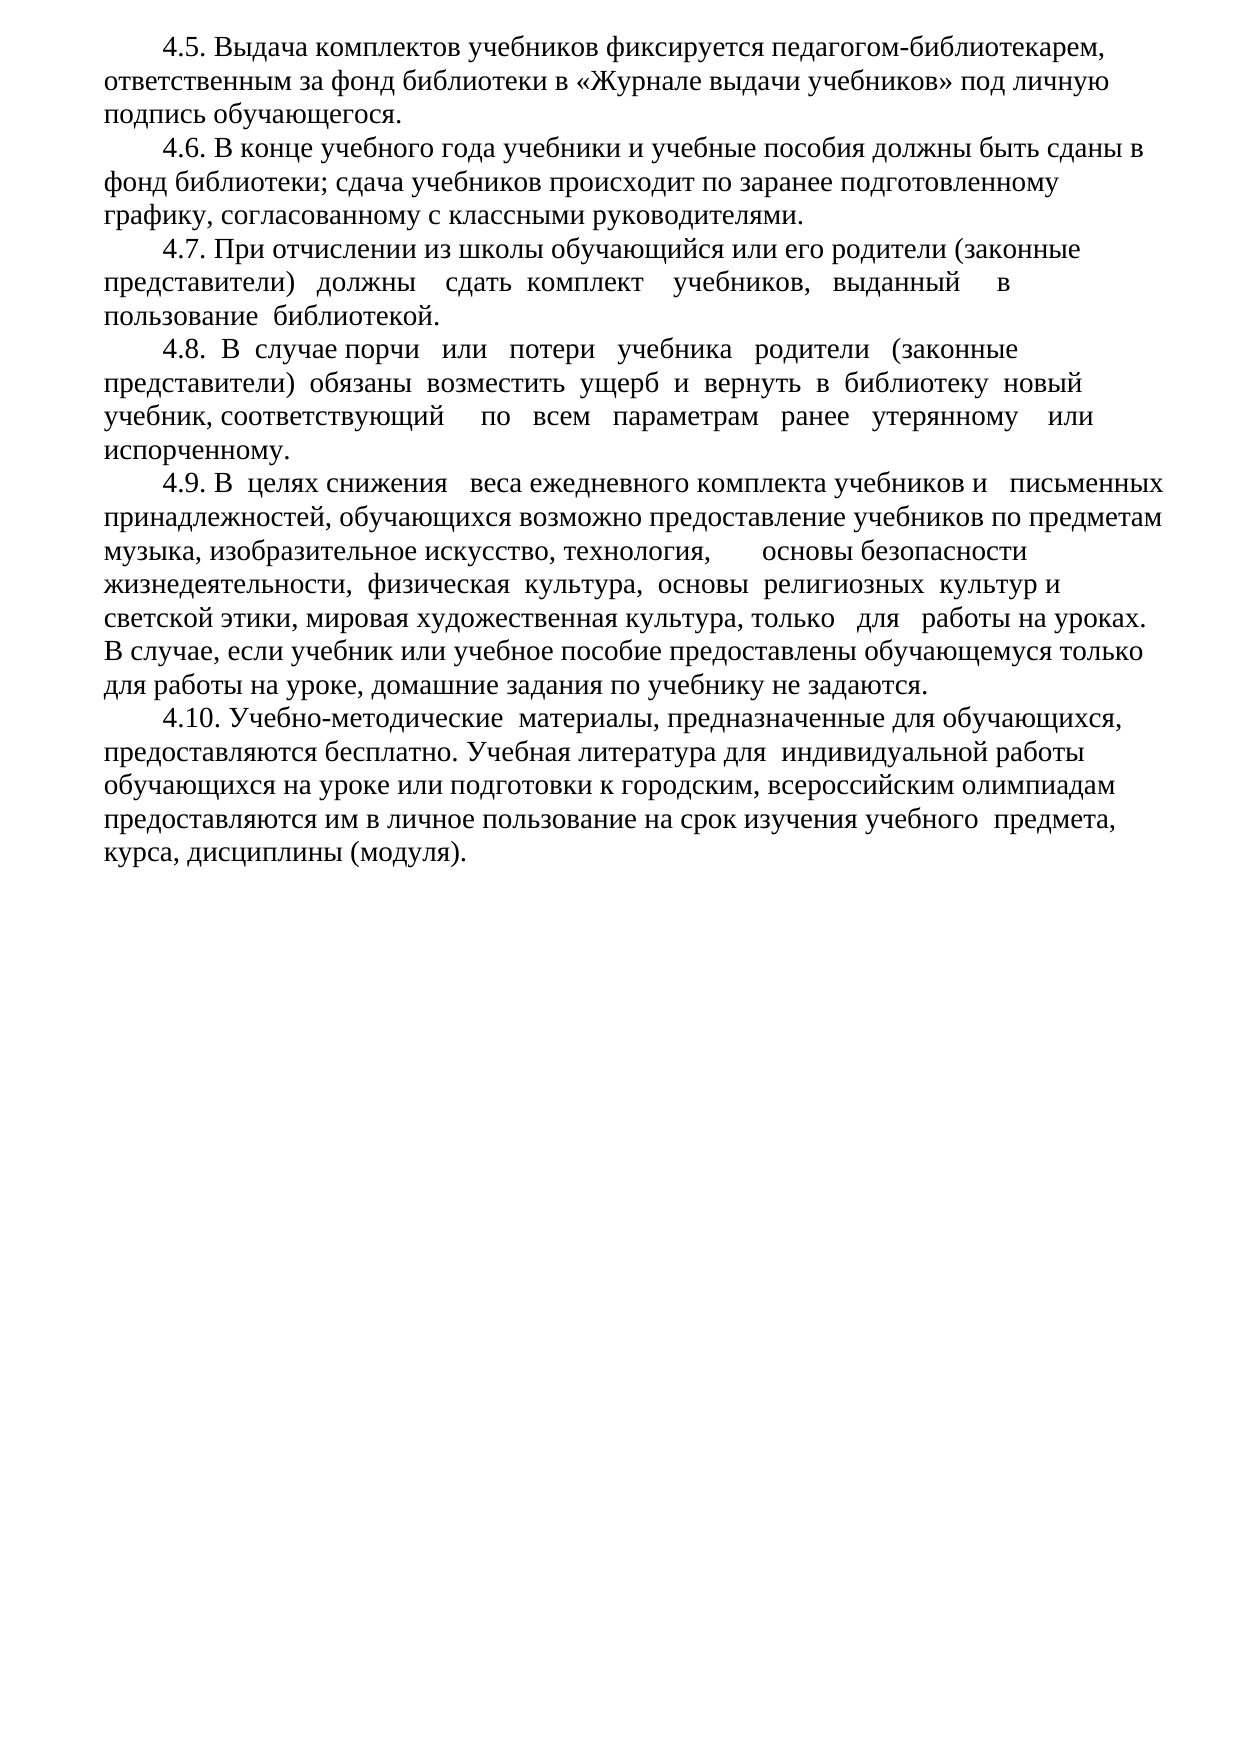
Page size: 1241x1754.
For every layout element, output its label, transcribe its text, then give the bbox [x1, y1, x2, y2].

text 4.8. В случае порчи или потери учебника родители (законные представители) обязаны возместить ущерб и вернуть в библиотеку новый учебник, соответствующий по всем параметрам ранее утерянному или испорченному. [103, 331, 1167, 466]
text 4.6. В конце учебного года учебники и учебные пособия должны быть сданы в фонд библиотеки; сдача учебников происходит по заранее подготовленному графику, согласованному с классными руководителями. [103, 130, 1167, 231]
text 4.10. Учебно-методические материалы, предназначенные для обучающихся, предоставляются бесплатно. Учебная литература для индивидуальной работы обучающихся на уроке или подготовки к городским, всероссийским олимпиадам предоставляются им в личное пользование на срок изучения учебного предмета, курса, дисциплины (модуля). [103, 700, 1167, 868]
text 4.5. Выдача комплектов учебников фиксируется педагогом-библиотекарем, ответственным за фонд библиотеки в «Журнале выдачи учебников» под личную подпись обучающегося. [103, 29, 1167, 130]
text 4.7. При отчислении из школы обучающийся или его родители (законные представители) должны сдать комплект учебников, выданный в пользование библиотекой. [103, 231, 1167, 331]
text 4.9. В целях снижения веса ежедневного комплекта учебников и письменных принадлежностей, обучающихся возможно предоставление учебников по предметам музыка, изобразительное искусство, технология, основы безопасности жизнедеятельности, физическая культура, основы религиозных культур и светской этики, мировая художественная культура, только для работы на уроках. В случае, если учебник или учебное пособие предоставлены обучающемуся только для работы на уроке, домашние задания по учебнику не задаются. [103, 466, 1167, 700]
